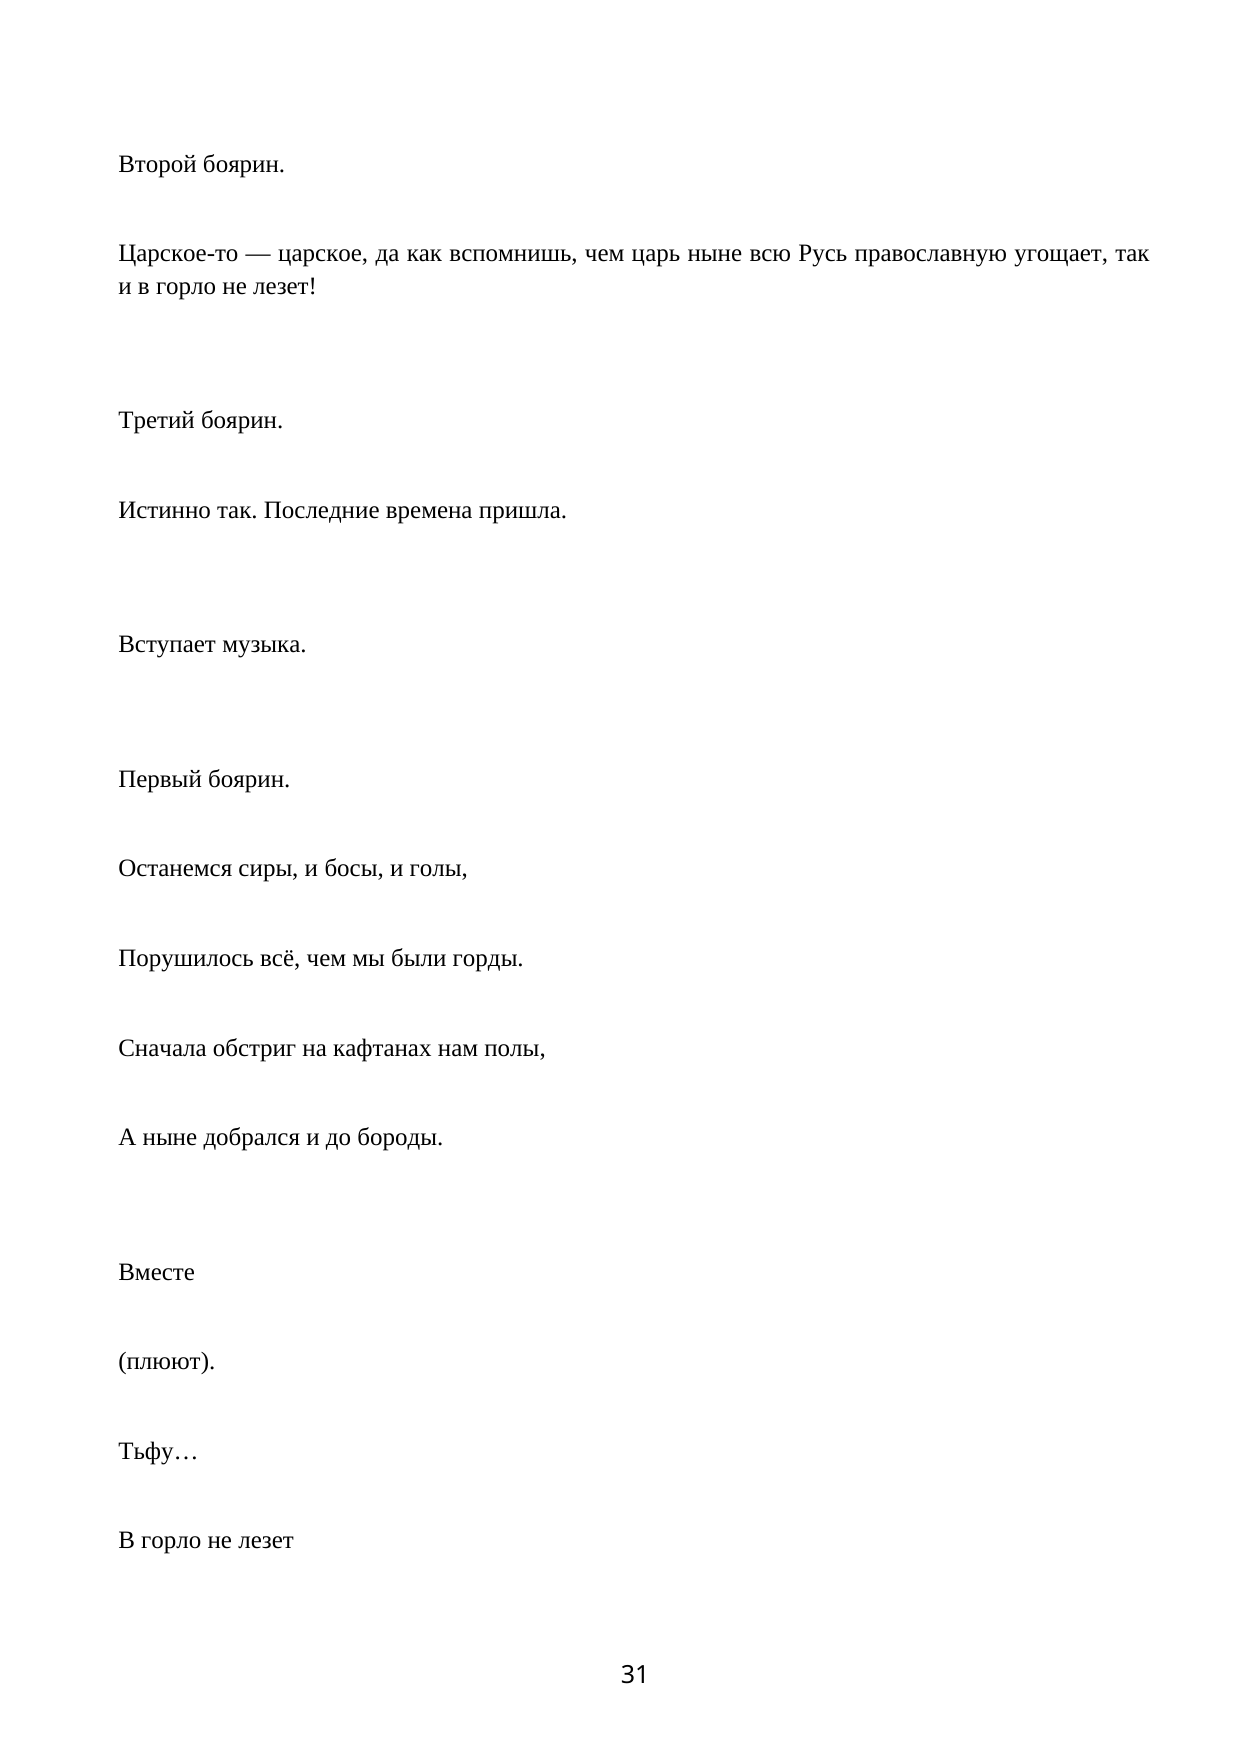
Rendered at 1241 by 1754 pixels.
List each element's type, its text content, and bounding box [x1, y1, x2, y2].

text Вступает музыка. [118, 629, 1152, 658]
text Останемся сиры, и босы, и голы, [118, 853, 1152, 882]
text (плюют). [118, 1346, 1152, 1375]
text А ныне добрался и до бороды. [118, 1122, 1152, 1151]
text Второй боярин. [118, 149, 1152, 177]
text В горло не лезет [118, 1525, 1152, 1554]
text Царское-то — царское, да как вспомнишь, чем царь ныне всю Русь православную угощает, так и в горло не лезет! [118, 238, 1152, 300]
text Сначала обстриг на кафтанах нам полы, [118, 1033, 1152, 1061]
text Вместе [118, 1257, 1152, 1285]
text Порушилось всё, чем мы были горды. [118, 943, 1152, 972]
text Тьфу… [118, 1436, 1152, 1464]
text Третий боярин. [118, 406, 1152, 434]
text Истинно так. Последние времена пришла. [118, 495, 1152, 524]
text Первый боярин. [118, 764, 1152, 793]
